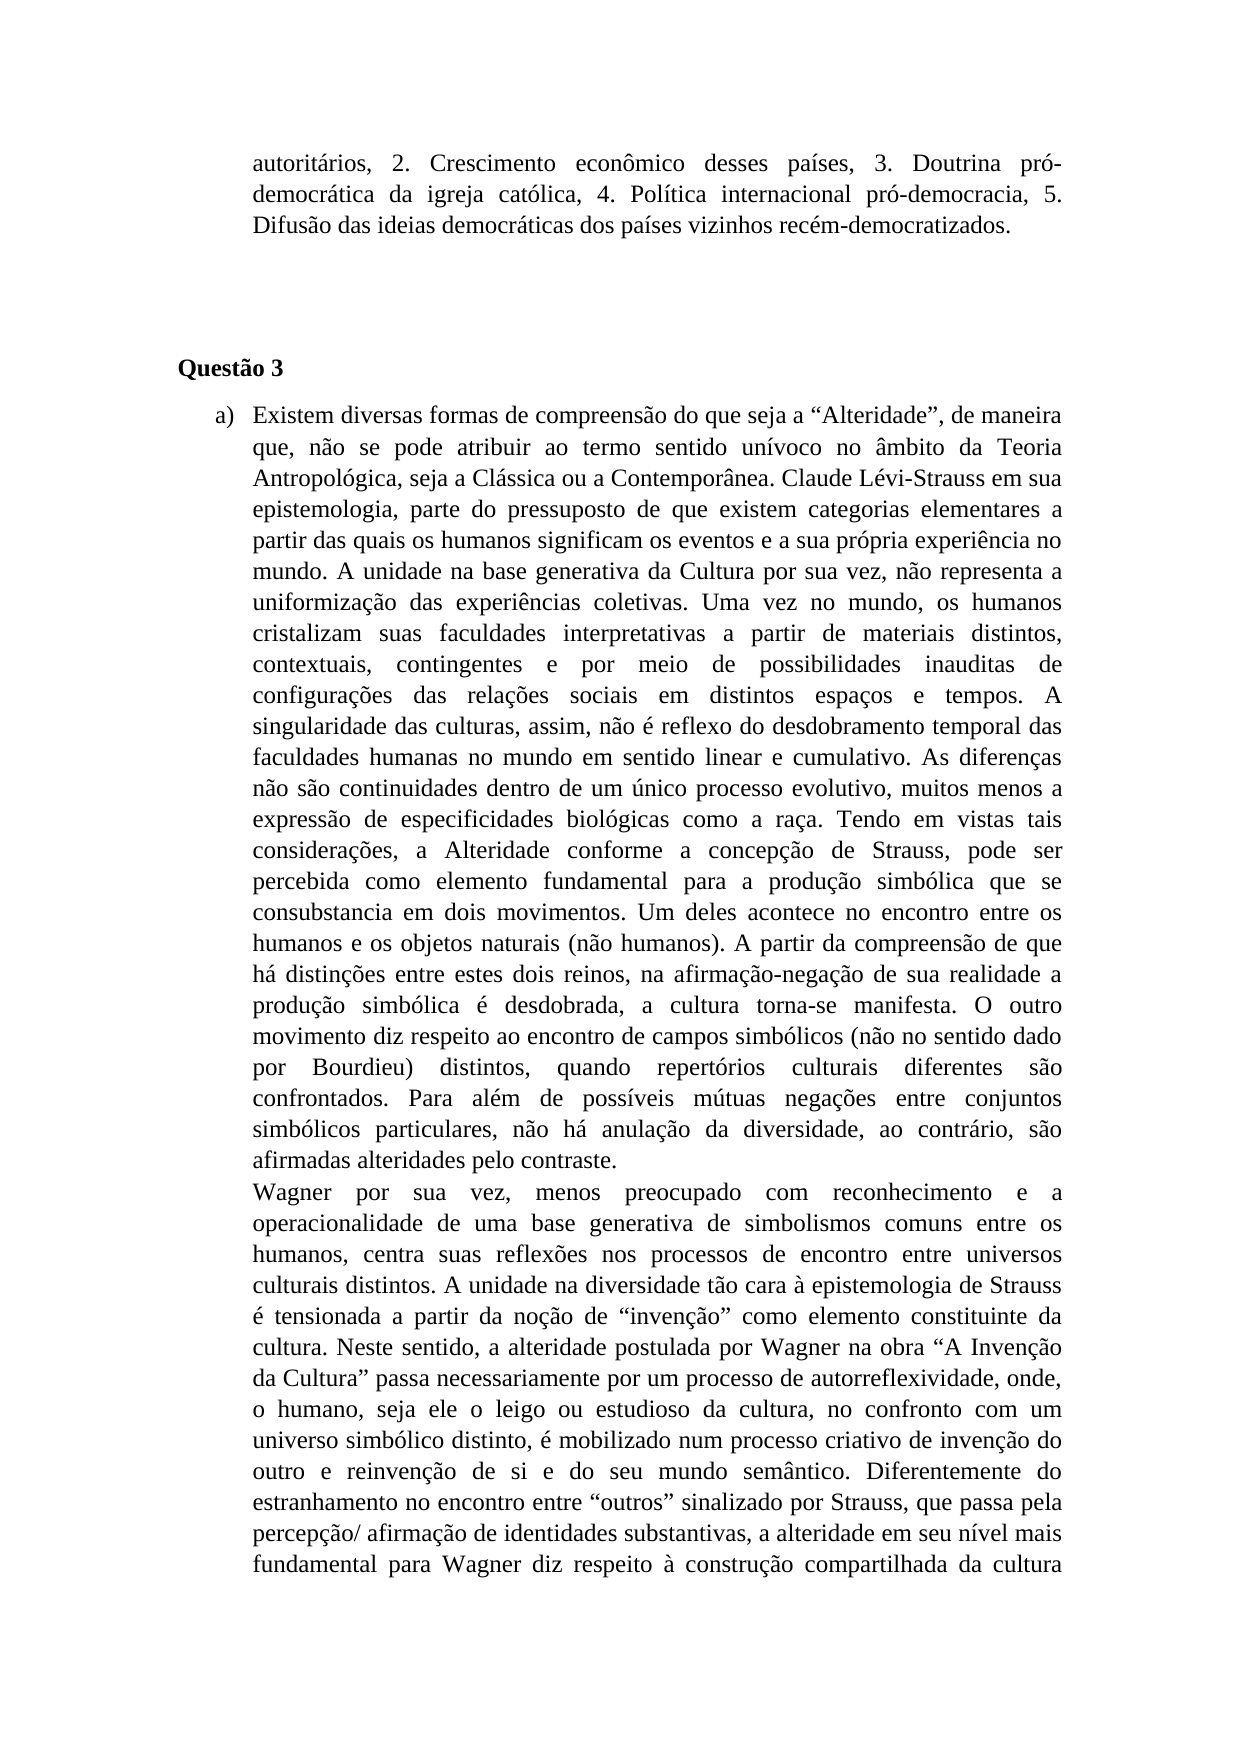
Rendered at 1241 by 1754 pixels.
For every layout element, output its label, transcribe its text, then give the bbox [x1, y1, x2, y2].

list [252, 1177, 1063, 1578]
text Questão 3 [177, 353, 1063, 382]
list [215, 148, 1063, 238]
list Existem diversas formas de compreensão do que seja a “Alteridade”, de maneira que, não se pode atribuir ao termo sentido unívoco no âmbito da Teoria Antropológica, seja a Clássica ou a Contemporânea. Claude Lévi-Strauss em sua epistemologia, parte do pressuposto de que existem categorias elementares a partir das quais os humanos significam os eventos e a sua própria experiência no mundo. A unidade na base generativa da Cultura por sua vez, não representa a uniformização das experiências coletivas. Uma vez no mundo, os humanos cristalizam suas faculdades interpretativas a partir de materiais distintos, contextuais, contingentes e por meio de possibilidades inauditas de configurações das relações sociais em distintos espaços e tempos. A singularidade das culturas, assim, não é reflexo do desdobramento temporal das faculdades humanas no mundo em sentido linear e cumulativo. As diferenças não são continuidades dentro de um único processo evolutivo, muitos menos a expressão de especificidades biológicas como a raça. Tendo em vistas tais considerações, a Alteridade conforme a concepção de Strauss, pode ser percebida como elemento fundamental para a produção simbólica que se consubstancia em dois movimentos. Um deles acontece no encontro entre os humanos e os objetos naturais (não humanos). A partir da compreensão de que há distinções entre estes dois reinos, na afirmação-negação de sua realidade a produção simbólica é desdobrada, a cultura torna-se manifesta. O outro movimento diz respeito ao encontro de campos simbólicos (não no sentido dado por Bourdieu) distintos, quando repertórios culturais diferentes são confrontados. Para além de possíveis mútuas negações entre conjuntos simbólicos particulares, não há anulação da diversidade, ao contrário, são afirmadas alteridades pelo contraste. [215, 401, 1063, 1174]
